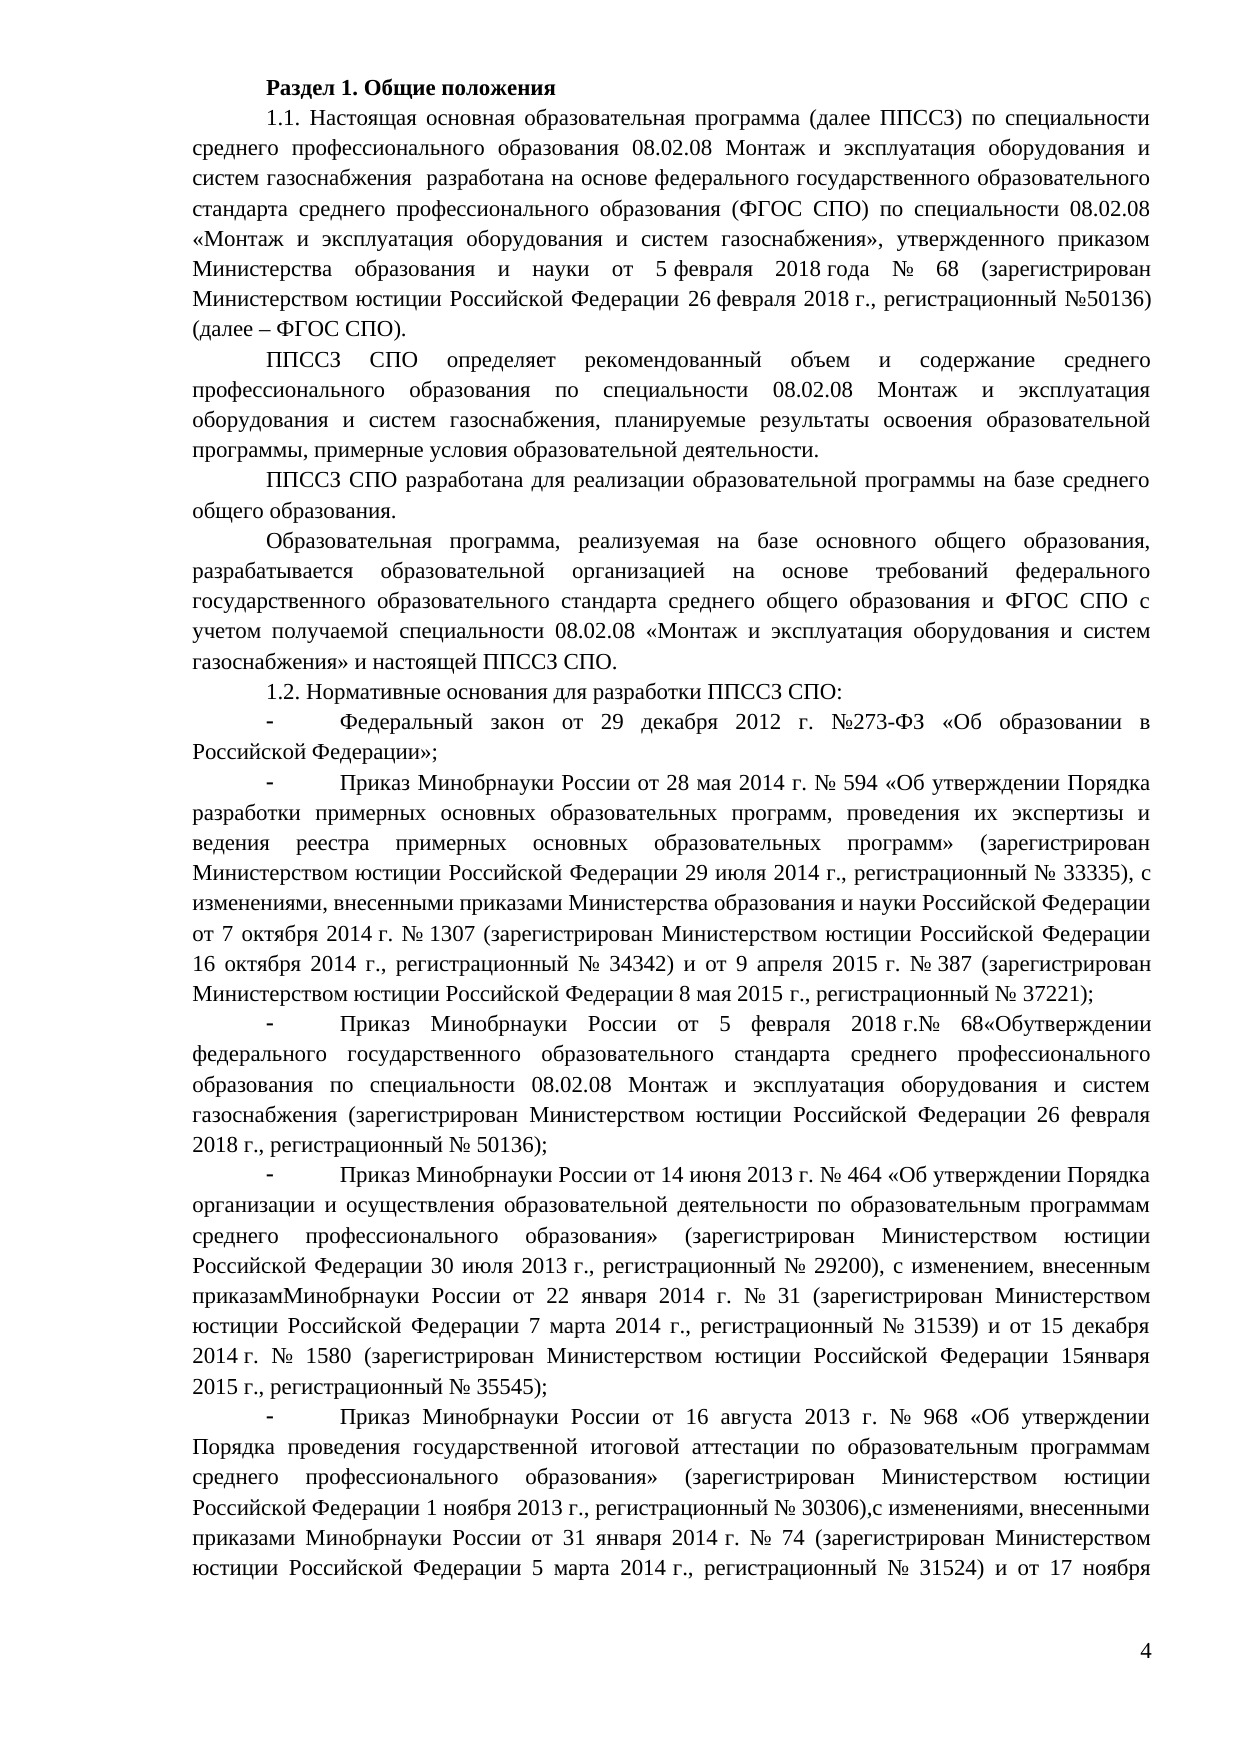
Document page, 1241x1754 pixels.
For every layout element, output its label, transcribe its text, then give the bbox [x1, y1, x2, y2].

text ППССЗ СПО определяет рекомендованный объем и содержание среднего профессионального образования по специальности 08.02.08 Монтаж и эксплуатация оборудования и систем газоснабжения, планируемые результаты освоения образовательной программы, примерные условия образовательной деятельности. [192, 346, 1152, 463]
text ППССЗ СПО разработана для реализации образовательной программы на базе среднего общего образования. [192, 467, 1152, 523]
list Федеральный закон от 29 декабря 2012 г. №273-ФЗ «Об образовании в Российской Федерации»; [192, 708, 1152, 765]
text Образовательная программа, реализуемая на базе основного общего образования, разрабатывается образовательной организацией на основе требований федерального государственного образовательного стандарта среднего общего образования и ФГОС СПО с учетом получаемой специальности 08.02.08 «Монтаж и эксплуатация оборудования и систем газоснабжения» и настоящей ППССЗ СПО. [192, 527, 1152, 674]
text 1.2. Нормативные основания для разработки ППССЗ СПО: [192, 678, 1152, 704]
list Приказ Минобрнауки России от 5 февраля 2018 г.№ 68«Обутверждении федерального государственного образовательного стандарта среднего профессионального образования по специальности 08.02.08 Монтаж и эксплуатация оборудования и систем газоснабжения (зарегистрирован Министерством юстиции Российской Федерации 26 февраля 2018 г., регистрационный № 50136); [192, 1010, 1152, 1157]
text Раздел 1. Общие положения [192, 74, 1152, 100]
list Приказ Минобрнауки России от 28 мая 2014 г. № 594 «Об утверждении Порядка разработки примерных основных образовательных программ, проведения их экспертизы и ведения реестра примерных основных образовательных программ» (зарегистрирован Министерством юстиции Российской Федерации 29 июля 2014 г., регистрационный № 33335), с изменениями, внесенными приказами Министерства образования и науки Российской Федерации от 7 октября 2014 г. № 1307 (зарегистрирован Министерством юстиции Российской Федерации 16 октября 2014 г., регистрационный № 34342) и от 9 апреля 2015 г. № 387 (зарегистрирован Министерством юстиции Российской Федерации 8 мая 2015 г., регистрационный № 37221); [192, 769, 1152, 1006]
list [192, 1403, 1152, 1580]
list Приказ Минобрнауки России от 14 июня 2013 г. № 464 «Об утверждении Порядка организации и осуществления образовательной деятельности по образовательным программам среднего профессионального образования» (зарегистрирован Министерством юстиции Российской Федерации 30 июля 2013 г., регистрационный № 29200), с изменением, внесенным приказамМинобрнауки России от 22 января 2014 г. № 31 (зарегистрирован Министерством юстиции Российской Федерации 7 марта 2014 г., регистрационный № 31539) и от 15 декабря 2014 г. № 1580 (зарегистрирован Министерством юстиции Российской Федерации 15января 2015 г., регистрационный № 35545); [192, 1161, 1152, 1399]
text 1.1. Настоящая основная образовательная программа (далее ППССЗ) по специальности среднего профессионального образования 08.02.08 Монтаж и эксплуатация оборудования и систем газоснабжения разработана на основе федерального государственного образовательного стандарта среднего профессионального образования (ФГОС СПО) по специальности 08.02.08 «Монтаж и эксплуатация оборудования и систем газоснабжения», утвержденного приказом Министерства образования и науки от 5 февраля 2018 года № 68 (зарегистрирован Министерством юстиции Российской Федерации 26 февраля 2018 г., регистрационный №50136) (далее – ФГОС СПО). [192, 104, 1152, 342]
